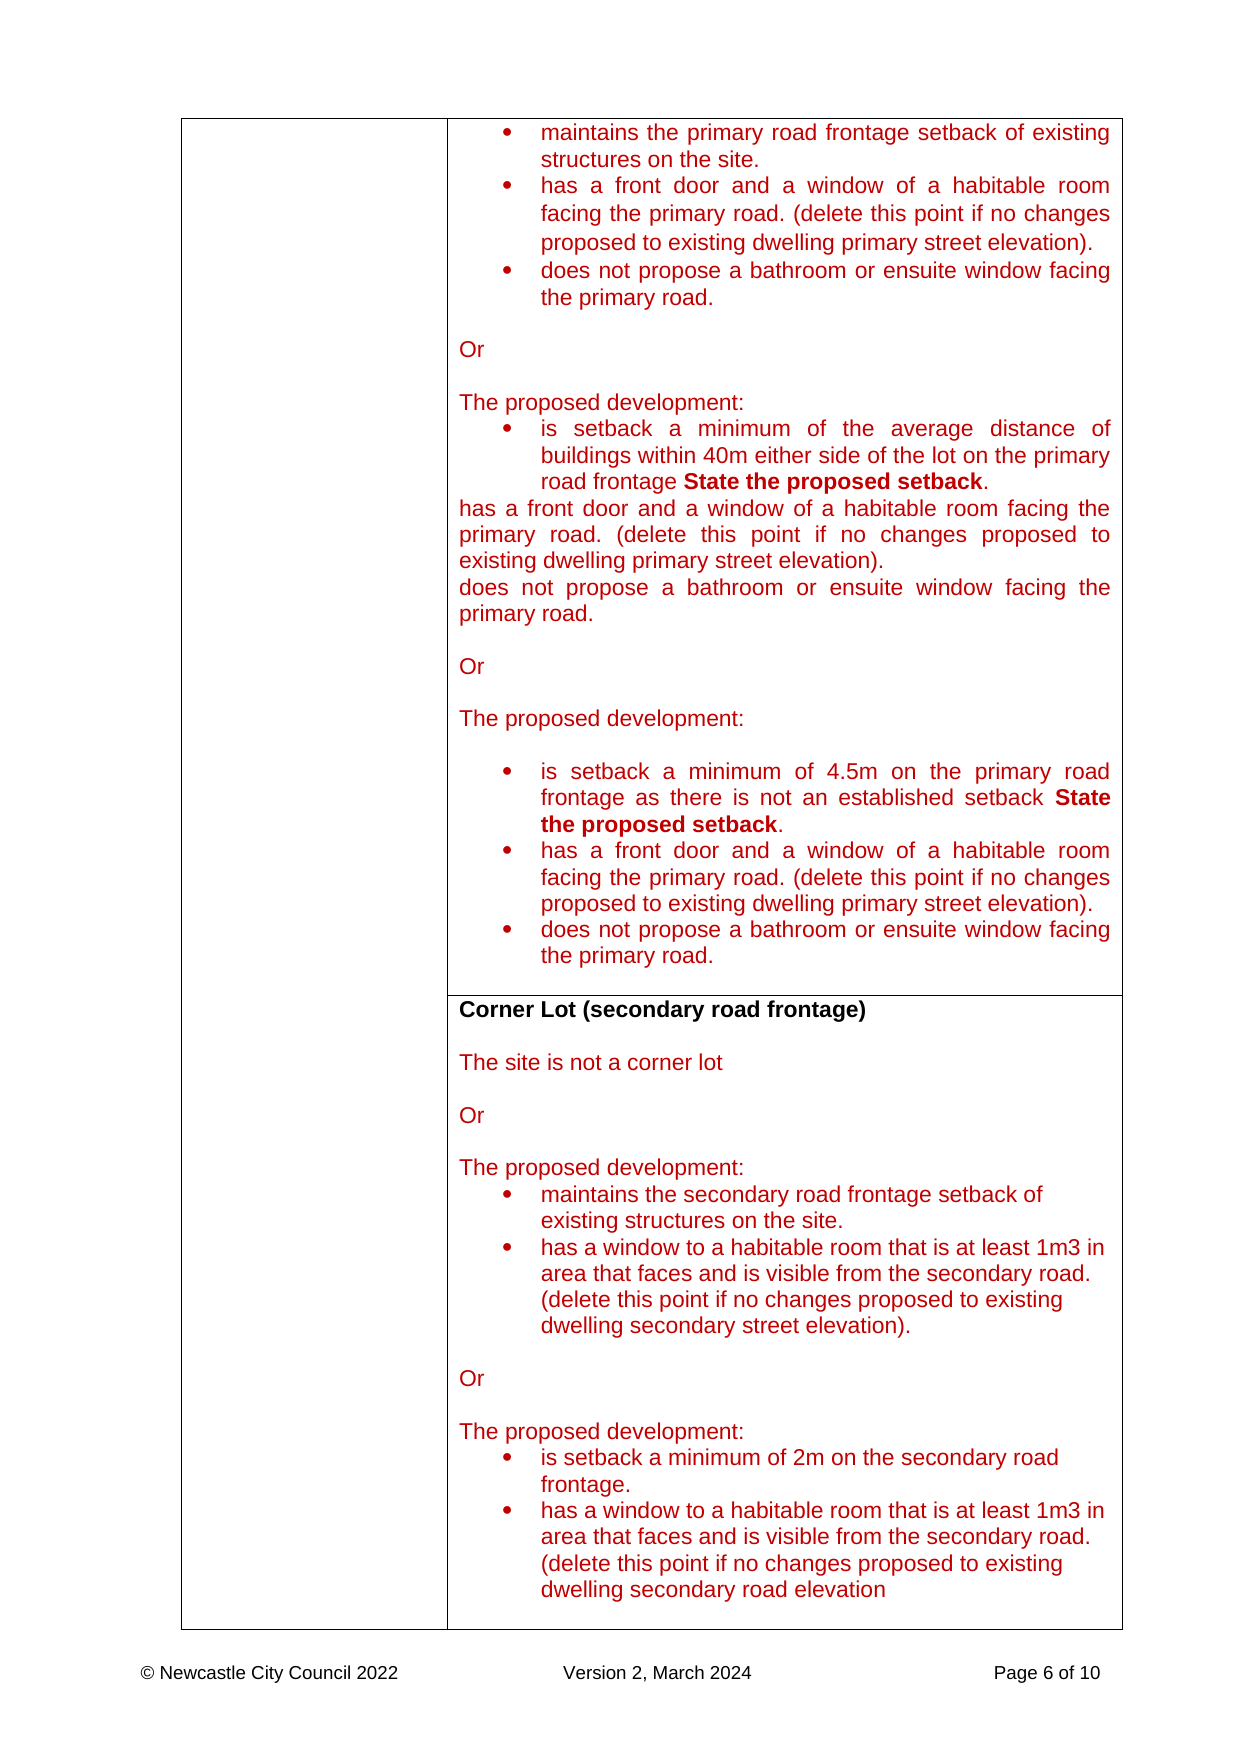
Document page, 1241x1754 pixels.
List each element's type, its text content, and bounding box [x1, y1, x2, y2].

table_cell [182, 119, 447, 1629]
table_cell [448, 119, 1122, 995]
table_cell Corner Lot (secondary road frontage) The site is not a corner lot Or The proposed development: maintains the secondary road frontage setback of existing structures on the site. has a window to a habitable room that is at least 1m3 in area that faces and is visible from the secondary road. (delete this point if no changes proposed to existing dwelling secondary street elevation). Or The proposed development: is setback a minimum of 2m on the secondary road frontage. has a window to a habitable room that is at least 1m3 in area that faces and is visible from the secondary road. (delete this point if no changes proposed to existing dwelling secondary road elevation [448, 996, 1122, 1629]
